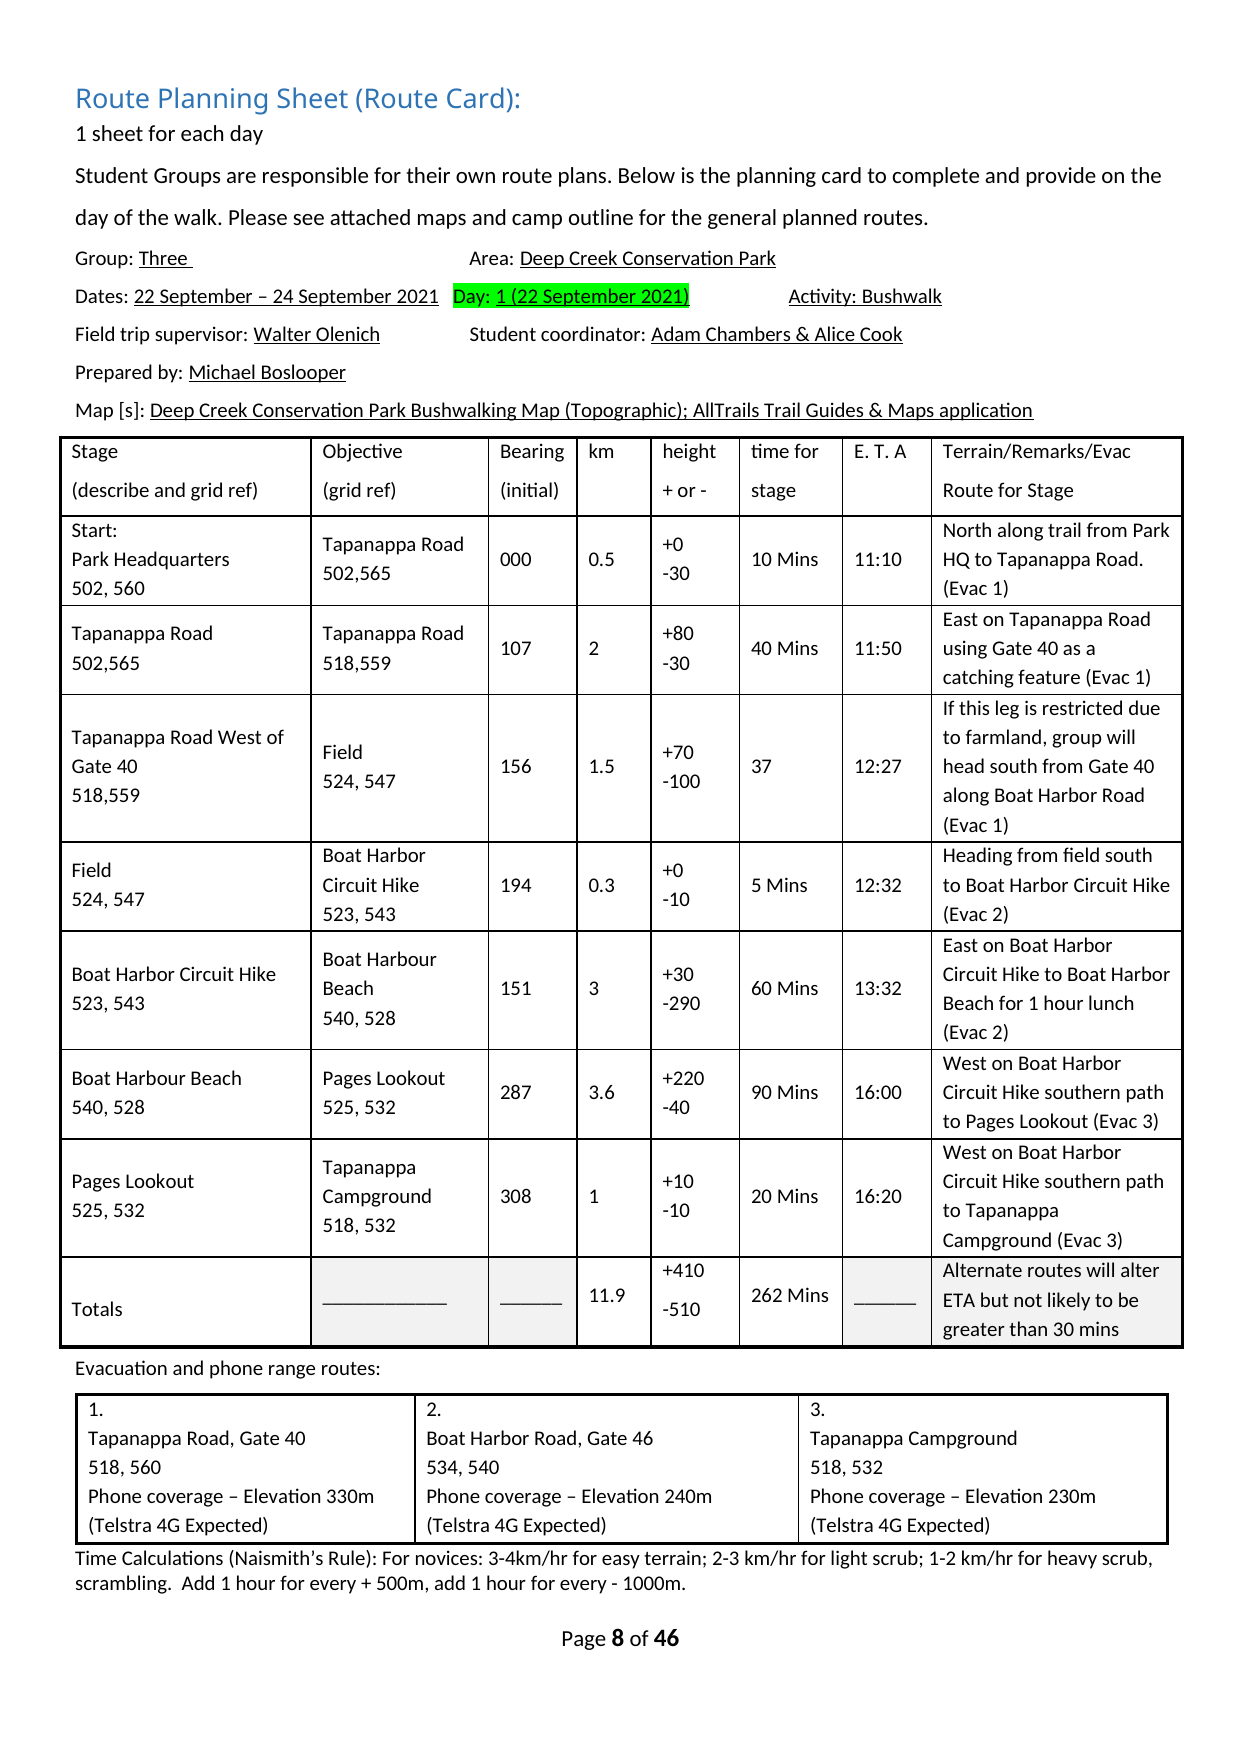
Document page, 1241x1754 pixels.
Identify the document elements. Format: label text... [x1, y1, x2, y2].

table_header Terrain/Remarks/Evac Route for Stage [932, 439, 1181, 515]
table_cell 151 [489, 932, 576, 1049]
table_cell 0.3 [578, 843, 650, 930]
table_cell 262 Mins [740, 1258, 842, 1345]
table_cell 194 [489, 843, 576, 930]
table_cell Heading from field south to Boat Harbor Circuit Hike (Evac 2) [932, 843, 1181, 930]
table_cell Tapanappa Road 502,565 [312, 517, 488, 604]
table_header 1. Tapanappa Road, Gate 40 518, 560 Phone coverage – Elevation 330m (Telstra 4G Expected) [78, 1396, 414, 1542]
table_cell 3 [578, 932, 650, 1049]
text Student Groups are responsible for their own route plans. Below is the planning card to complete and provide on the day of the walk. Please see attached maps and camp outline for the general planned routes. [75, 161, 1165, 231]
table_cell Pages Lookout 525, 532 [62, 1140, 310, 1256]
table_cell West on Boat Harbor Circuit Hike southern path to Pages Lookout (Evac 3) [932, 1050, 1181, 1138]
table_cell 12:27 [843, 695, 931, 841]
text Evacuation and phone range routes: [75, 1355, 1165, 1380]
table_cell Alternate routes will alter ETA but not likely to be greater than 30 mins [932, 1258, 1181, 1345]
table_cell Field 524, 547 [312, 695, 488, 841]
table_cell +10 -10 [652, 1140, 739, 1256]
table_cell 2 [578, 606, 650, 694]
table_cell If this leg is restricted due to farmland, group will head south from Gate 40 along Boat Harbor Road (Evac 1) [932, 695, 1181, 841]
table_cell Boat Harbour Beach 540, 528 [62, 1050, 310, 1138]
table_cell 0.5 [578, 517, 650, 604]
table_header time for stage [740, 439, 842, 515]
table_cell Tapanappa Road 502,565 [62, 606, 310, 694]
text Group: Three Area: Deep Creek Conservation Park [75, 245, 1165, 270]
table_header E. T. A [843, 439, 931, 515]
table_cell 107 [489, 606, 576, 694]
text Dates: 22 September – 24 September 2021 Day: 1 (22 September 2021) Activity: Bushwalk [75, 283, 453, 308]
text 1 sheet for each day [75, 119, 1165, 147]
table_cell 60 Mins [740, 932, 842, 1049]
table_cell Pages Lookout 525, 532 [312, 1050, 488, 1138]
table_cell 20 Mins [740, 1140, 842, 1256]
text Time Calculations (Naismith’s Rule): For novices: 3-4km/hr for easy terrain; 2-3 km/hr for light scrub; 1-2 km/hr for heavy scrub, scrambling. Add 1 hour for every + 500m, add 1 hour for every - 1000m. [75, 1545, 1165, 1596]
table_header height + or - [652, 439, 739, 515]
table_cell 11.9 [578, 1258, 650, 1345]
table_cell Tapanappa Road West of Gate 40 518,559 [62, 695, 310, 841]
table_cell Boat Harbor Circuit Hike 523, 543 [312, 843, 488, 930]
table_cell Tapanappa Road 518,559 [312, 606, 488, 694]
table_cell 000 [489, 517, 576, 604]
table_cell East on Boat Harbor Circuit Hike to Boat Harbor Beach for 1 hour lunch (Evac 2) [932, 932, 1181, 1049]
table_cell Field 524, 547 [62, 843, 310, 930]
table_cell +410 -510 [652, 1258, 739, 1345]
table_cell 11:10 [843, 517, 931, 604]
table_cell Start: Park Headquarters 502, 560 [62, 517, 310, 604]
table_cell 40 Mins [740, 606, 842, 694]
table_cell +80 -30 [652, 606, 739, 694]
table_cell 5 Mins [740, 843, 842, 930]
text Map [s]: Deep Creek Conservation Park Bushwalking Map (Topographic); AllTrails Trail Guides & Maps application [75, 397, 1165, 423]
table_cell +30 -290 [652, 932, 739, 1049]
table_cell 1.5 [578, 695, 650, 841]
table_cell Tapanappa Campground 518, 532 [312, 1140, 488, 1256]
table_cell West on Boat Harbor Circuit Hike southern path to Tapanappa Campground (Evac 3) [932, 1140, 1181, 1256]
table_cell ______ [843, 1258, 931, 1345]
table_header Stage (describe and grid ref) [62, 439, 310, 515]
table_cell +220 -40 [652, 1050, 739, 1138]
table_cell 3.6 [578, 1050, 650, 1138]
table_cell 16:00 [843, 1050, 931, 1138]
text Prepared by: Michael Boslooper [75, 359, 1165, 385]
table_header 2. Boat Harbor Road, Gate 46 534, 540 Phone coverage – Elevation 240m (Telstra 4G Expected) [416, 1396, 798, 1542]
subtitle Route Planning Sheet (Route Card): [75, 79, 1165, 116]
table_cell ____________ [312, 1258, 488, 1345]
table_cell +70 -100 [652, 695, 739, 841]
table_cell Boat Harbor Circuit Hike 523, 543 [62, 932, 310, 1049]
table_cell Boat Harbour Beach 540, 528 [312, 932, 488, 1049]
table_cell 16:20 [843, 1140, 931, 1256]
text Field trip supervisor: Walter Olenich Student coordinator: Adam Chambers & Alice Cook [75, 321, 1165, 347]
table_cell 10 Mins [740, 517, 842, 604]
table_header Objective (grid ref) [312, 439, 488, 515]
table_cell 90 Mins [740, 1050, 842, 1138]
table_cell 11:50 [843, 606, 931, 694]
table_cell 37 [740, 695, 842, 841]
table_cell Totals [62, 1258, 310, 1345]
table_header km [578, 439, 650, 515]
table_cell 287 [489, 1050, 576, 1138]
table_header 3. Tapanappa Campground 518, 532 Phone coverage – Elevation 230m (Telstra 4G Expected) [799, 1396, 1166, 1542]
table_cell 12:32 [843, 843, 931, 930]
table_cell 1 [578, 1140, 650, 1256]
table_cell North along trail from Park HQ to Tapanappa Road. (Evac 1) [932, 517, 1181, 604]
table_cell 308 [489, 1140, 576, 1256]
table_cell East on Tapanappa Road using Gate 40 as a catching feature (Evac 1) [932, 606, 1181, 694]
table_cell +0 -10 [652, 843, 739, 930]
text Dates: 22 September – 24 September 2021 Day: 1 (22 September 2021) Activity: Bushwalk [689, 283, 1165, 308]
table_cell +0 -30 [652, 517, 739, 604]
table_cell ______ [489, 1258, 576, 1345]
table_cell 13:32 [843, 932, 931, 1049]
table_header Bearing (initial) [489, 439, 576, 515]
table_cell 156 [489, 695, 576, 841]
